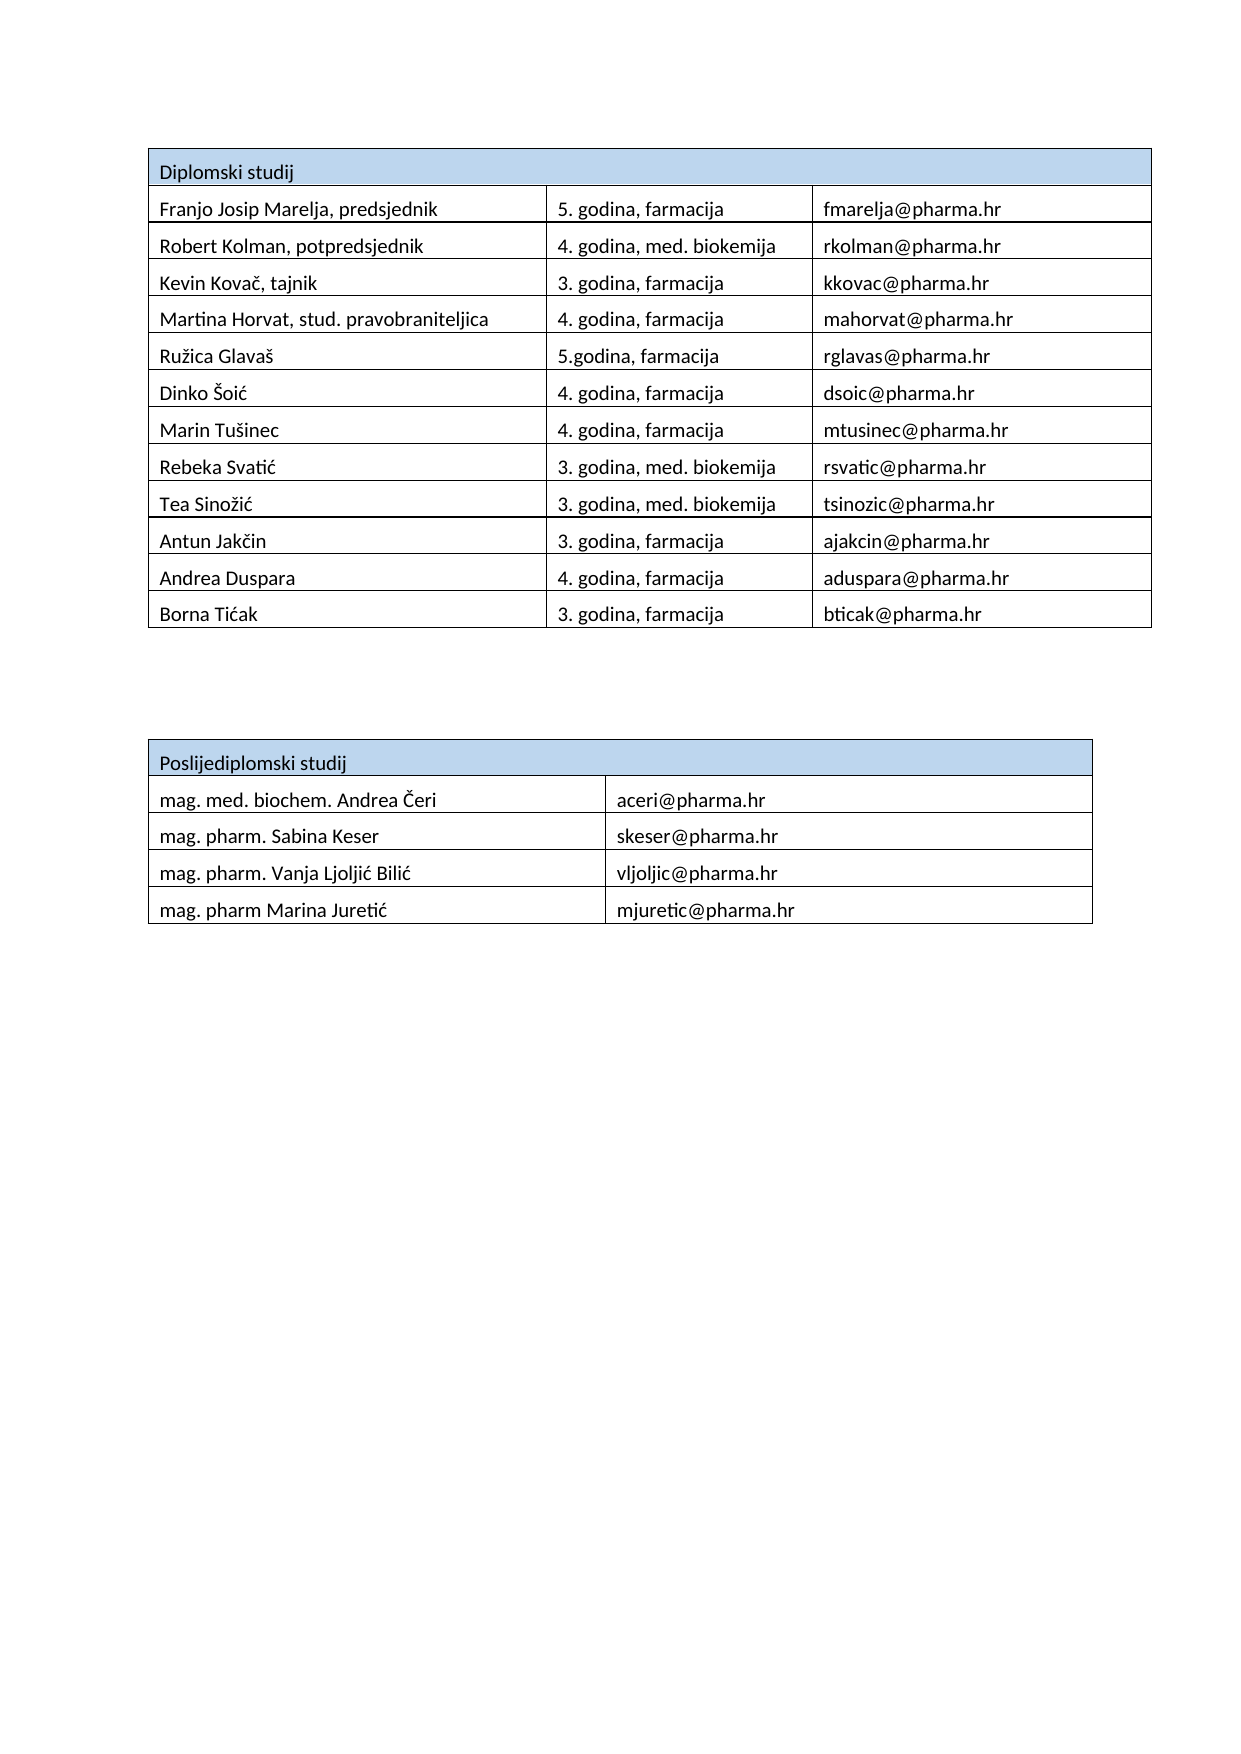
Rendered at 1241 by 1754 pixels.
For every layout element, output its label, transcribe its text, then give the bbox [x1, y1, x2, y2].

table_header Poslijediplomski studij [149, 740, 1092, 775]
table_cell rkolman@pharma.hr [813, 223, 1151, 258]
table_cell 3. godina, med. biokemija [547, 444, 812, 479]
table_cell Dinko Šoić [149, 370, 546, 406]
table_cell kkovac@pharma.hr [813, 259, 1151, 295]
table_cell 4. godina, med. biokemija [547, 223, 812, 258]
table_cell mag. pharm. Vanja Ljoljić Bilić [149, 850, 605, 886]
table_cell mtusinec@pharma.hr [813, 407, 1151, 443]
table_cell mjuretic@pharma.hr [606, 887, 1092, 923]
table_cell Tea Sinožić [149, 481, 546, 516]
table_cell 5.godina, farmacija [547, 333, 812, 369]
table_cell fmarelja@pharma.hr [813, 186, 1151, 221]
table_cell mag. pharm Marina Juretić [149, 887, 605, 923]
table_cell aceri@pharma.hr [606, 776, 1092, 812]
table_cell skeser@pharma.hr [606, 813, 1092, 849]
table_cell vljoljic@pharma.hr [606, 850, 1092, 886]
table_cell aduspara@pharma.hr [813, 554, 1151, 590]
table_cell rglavas@pharma.hr [813, 333, 1151, 369]
table_cell Rebeka Svatić [149, 444, 546, 479]
table_cell bticak@pharma.hr [813, 591, 1151, 627]
table_cell 5. godina, farmacija [547, 186, 812, 221]
table_cell 3. godina, farmacija [547, 259, 812, 295]
table_cell ajakcin@pharma.hr [813, 518, 1151, 553]
table_cell 3. godina, farmacija [547, 591, 812, 627]
table_cell dsoic@pharma.hr [813, 370, 1151, 406]
table_cell Antun Jakčin [149, 518, 546, 553]
table_cell Robert Kolman, potpredsjednik [149, 223, 546, 258]
table_cell mahorvat@pharma.hr [813, 296, 1151, 332]
table_cell Ružica Glavaš [149, 333, 546, 369]
table_cell Franjo Josip Marelja, predsjednik [149, 186, 546, 221]
table_header Diplomski studij [149, 149, 1151, 184]
table_cell 3. godina, med. biokemija [547, 481, 812, 516]
table_cell Andrea Duspara [149, 554, 546, 590]
table_cell 3. godina, farmacija [547, 518, 812, 553]
table_cell 4. godina, farmacija [547, 370, 812, 406]
table_cell 4. godina, farmacija [547, 296, 812, 332]
table_cell 4. godina, farmacija [547, 554, 812, 590]
table_cell Marin Tušinec [149, 407, 546, 443]
table_cell tsinozic@pharma.hr [813, 481, 1151, 516]
table_cell mag. pharm. Sabina Keser [149, 813, 605, 849]
table_cell Martina Horvat, stud. pravobraniteljica [149, 296, 546, 332]
table_cell Borna Tićak [149, 591, 546, 627]
table_cell mag. med. biochem. Andrea Čeri [149, 776, 605, 812]
table_cell 4. godina, farmacija [547, 407, 812, 443]
table_cell rsvatic@pharma.hr [813, 444, 1151, 479]
table_cell Kevin Kovač, tajnik [149, 259, 546, 295]
